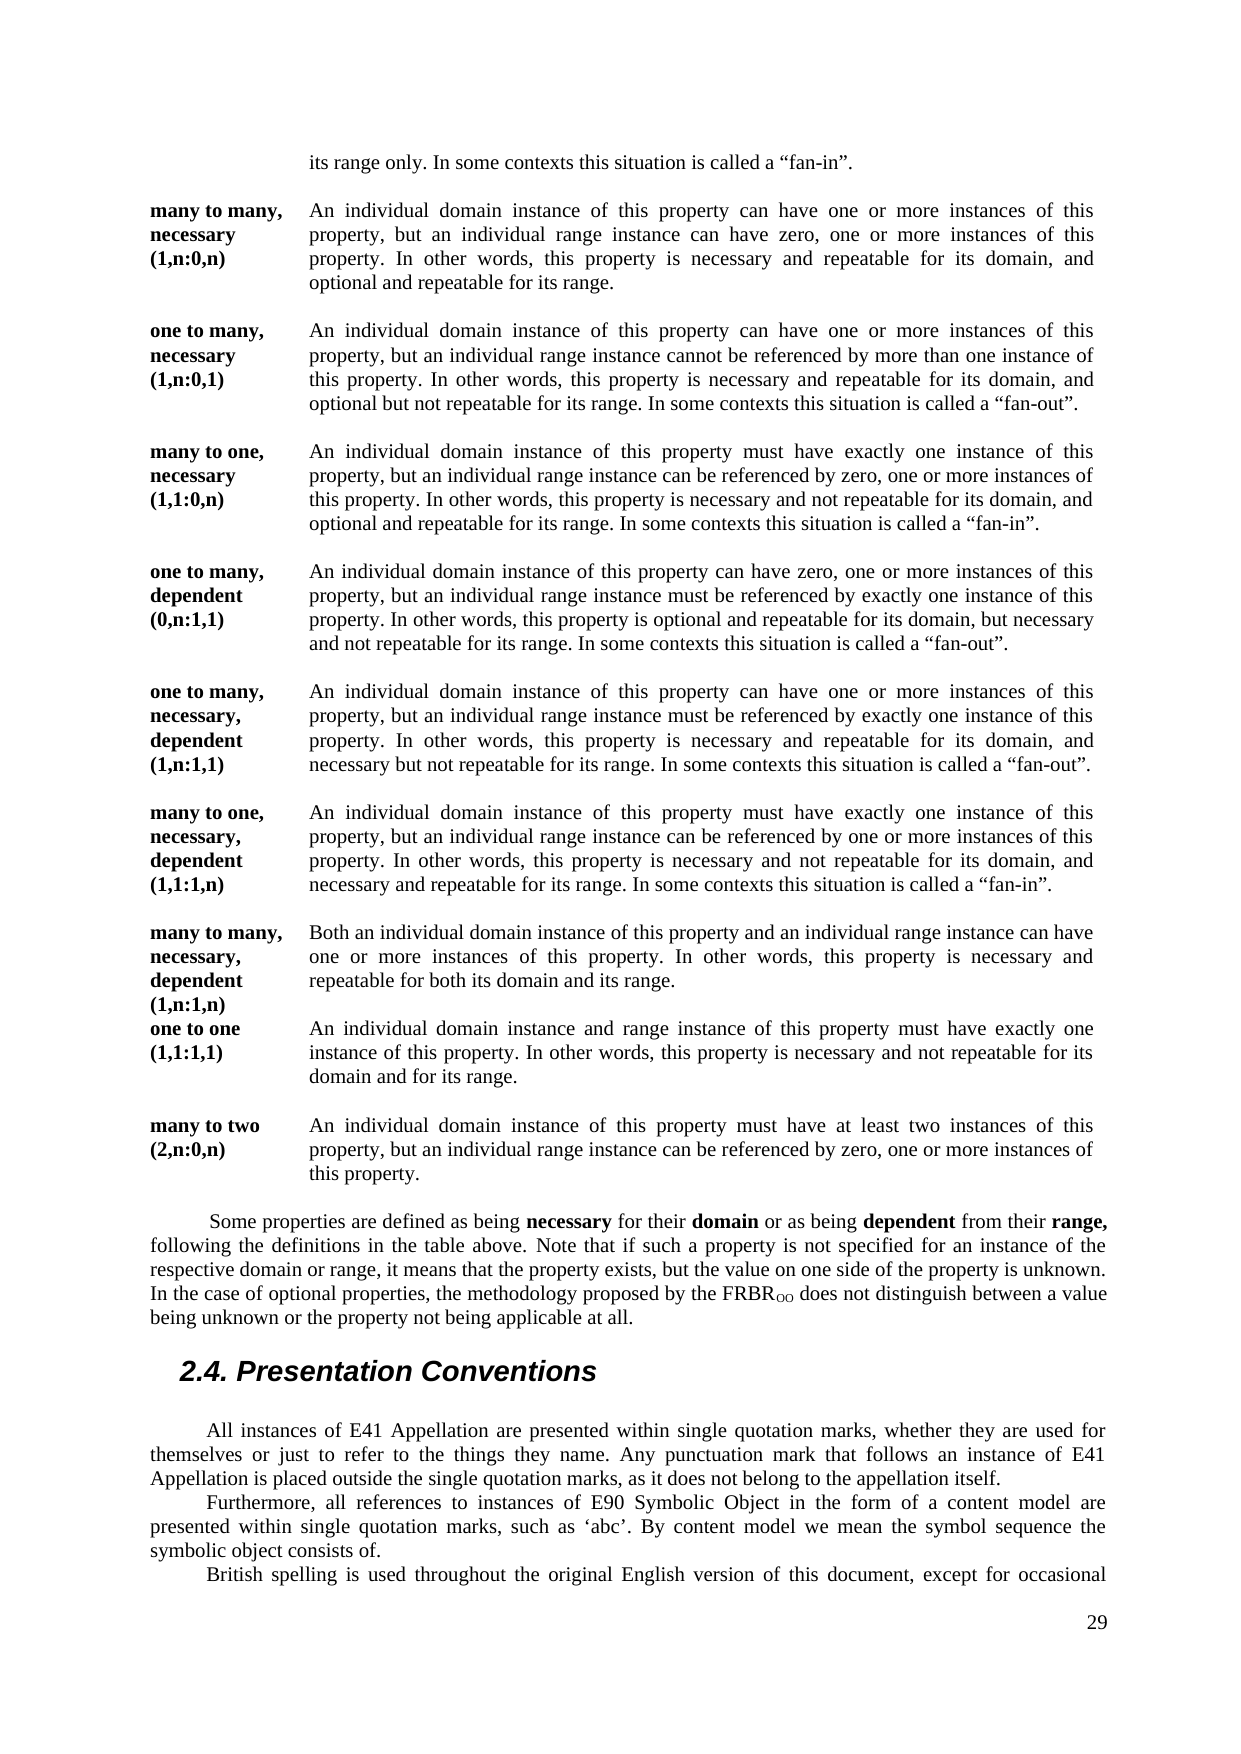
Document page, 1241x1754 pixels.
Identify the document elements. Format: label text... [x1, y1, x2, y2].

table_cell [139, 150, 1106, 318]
text Some properties are defined as being necessary for their domain or as being dependent from their range, following the definitions in the table above. Note that if such a property is not specified for an instance of the respective domain or range, it means that the property exists, but the value on one side of the property is unknown. In the case of optional properties, the methodology proposed by the FRBROO does not distinguish between a value being unknown or the property not being applicable at all. [150, 1209, 1108, 1329]
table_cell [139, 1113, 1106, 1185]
subtitle 2.4. Presentation Conventions [179, 1354, 1108, 1388]
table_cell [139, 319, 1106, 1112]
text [150, 1562, 1108, 1586]
text Furthermore, all references to instances of E90 Symbolic Object in the form of a content model are presented within single quotation marks, such as ‘abc’. By content model we mean the symbol sequence the symbolic object consists of. [150, 1490, 1108, 1562]
text All instances of E41 Appellation are presented within single quotation marks, whether they are used for themselves or just to refer to the things they name. Any punctuation mark that follows an instance of E41 Appellation is placed outside the single quotation marks, as it does not belong to the appellation itself. [150, 1418, 1108, 1490]
